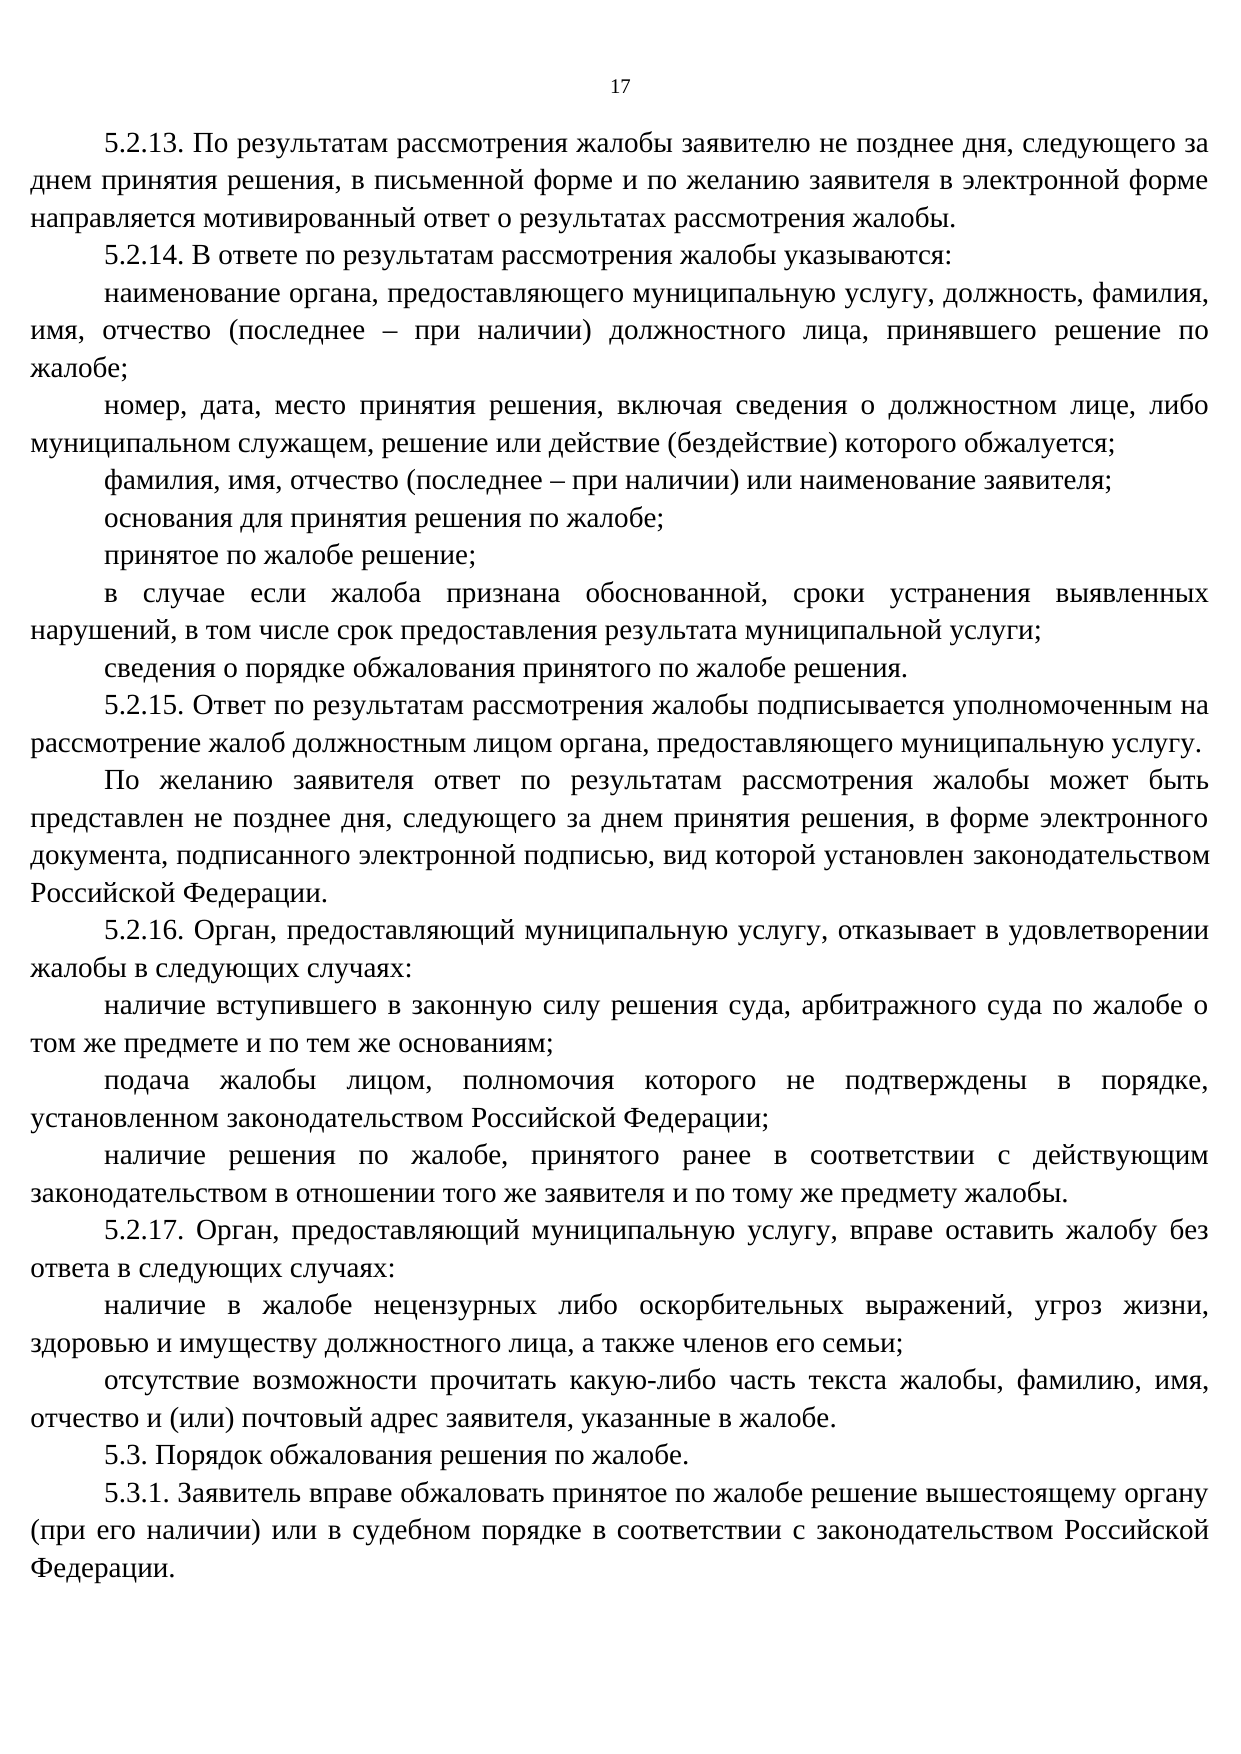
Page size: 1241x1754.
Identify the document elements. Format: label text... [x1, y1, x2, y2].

text 5.2.17. Орган, предоставляющий муниципальную услугу, вправе оставить жалобу без ответа в следующих случаях: [30, 1209, 1210, 1284]
text 5.3.1. Заявитель вправе обжаловать принятое по жалобе решение вышестоящему органу (при его наличии) или в судебном порядке в соответствии с законодательством Российской Федерации. [30, 1472, 1210, 1584]
text подача жалобы лицом, полномочия которого не подтверждены в порядке, установленном законодательством Российской Федерации; [30, 1059, 1210, 1134]
text 5.2.16. Орган, предоставляющий муниципальную услугу, отказывает в удовлетворении жалобы в следующих случаях: [30, 909, 1210, 984]
text наличие в жалобе нецензурных либо оскорбительных выражений, угроз жизни, здоровью и имуществу должностного лица, а также членов его семьи; [30, 1284, 1210, 1359]
text По желанию заявителя ответ по результатам рассмотрения жалобы может быть представлен не позднее дня, следующего за днем принятия решения, в форме электронного документа, подписанного электронной подписью, вид которой установлен законодательством Российской Федерации. [30, 759, 1210, 909]
text 5.2.15. Ответ по результатам рассмотрения жалобы подписывается уполномоченным на рассмотрение жалоб должностным лицом органа, предоставляющего муниципальную услугу. [30, 684, 1210, 759]
text наличие решения по жалобе, принятого ранее в соответствии с действующим законодательством в отношении того же заявителя и по тому же предмету жалобы. [30, 1134, 1210, 1209]
text фамилия, имя, отчество (последнее – при наличии) или наименование заявителя; [30, 459, 1210, 497]
text отсутствие возможности прочитать какую-либо часть текста жалобы, фамилию, имя, отчество и (или) почтовый адрес заявителя, указанные в жалобе. [30, 1359, 1210, 1434]
text наименование органа, предоставляющего муниципальную услугу, должность, фамилия, имя, отчество (последнее – при наличии) должностного лица, принявшего решение по жалобе; [30, 272, 1210, 384]
text принятое по жалобе решение; [30, 534, 1210, 572]
text 5.2.14. В ответе по результатам рассмотрения жалобы указываются: [30, 234, 1210, 272]
text наличие вступившего в законную силу решения суда, арбитражного суда по жалобе о том же предмете и по тем же основаниям; [30, 984, 1210, 1059]
text основания для принятия решения по жалобе; [30, 497, 1210, 534]
text в случае если жалоба признана обоснованной, сроки устранения выявленных нарушений, в том числе срок предоставления результата муниципальной услуги; [30, 572, 1210, 647]
text 5.2.13. По результатам рассмотрения жалобы заявителю не позднее дня, следующего за днем принятия решения, в письменной форме и по желанию заявителя в электронной форме направляется мотивированный ответ о результатах рассмотрения жалобы. [30, 122, 1210, 234]
text 5.3. Порядок обжалования решения по жалобе. [30, 1434, 1210, 1472]
text сведения о порядке обжалования принятого по жалобе решения. [30, 647, 1210, 684]
text номер, дата, место принятия решения, включая сведения о должностном лице, либо муниципальном служащем, решение или действие (бездействие) которого обжалуется; [30, 384, 1210, 459]
